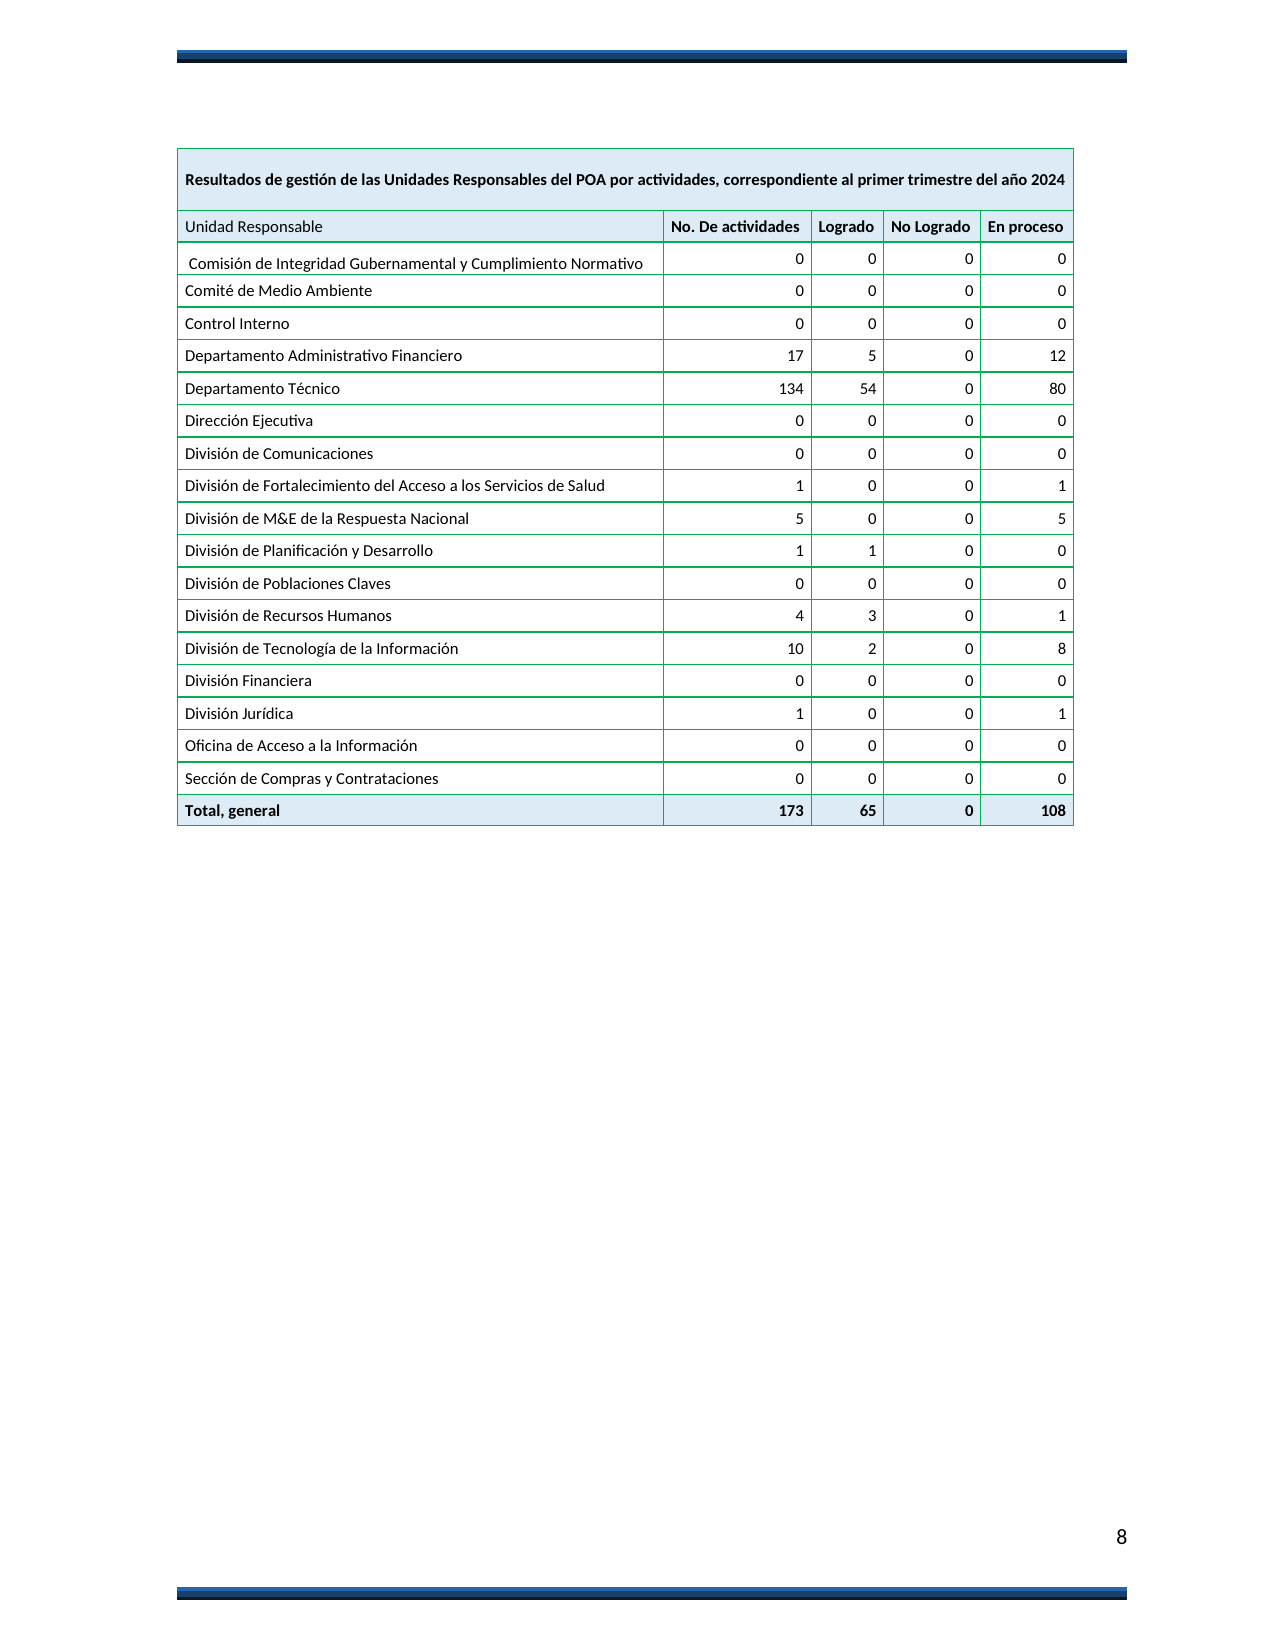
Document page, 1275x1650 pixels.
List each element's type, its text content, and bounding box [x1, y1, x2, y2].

table_cell Departamento Administrativo Financiero [178, 340, 663, 371]
table_cell División de Planificación y Desarrollo [178, 535, 663, 566]
table_cell 5 [981, 503, 1073, 534]
table_cell 0 [884, 340, 980, 371]
table_cell 0 [884, 438, 980, 469]
table_cell 0 [812, 763, 883, 794]
table_cell 0 [812, 405, 883, 436]
table_cell 0 [812, 308, 883, 339]
table_cell División de M&E de la Respuesta Nacional [178, 503, 663, 534]
table_cell 0 [981, 763, 1073, 794]
table_cell 0 [884, 308, 980, 339]
table_cell 0 [812, 568, 883, 599]
table_cell División Financiera [178, 665, 663, 696]
table_cell 0 [812, 470, 883, 501]
table_cell División de Comunicaciones [178, 438, 663, 469]
table_cell 0 [664, 243, 811, 274]
table_cell 0 [664, 438, 811, 469]
table_cell 0 [664, 568, 811, 599]
table_cell 0 [981, 308, 1073, 339]
table_cell 2 [812, 633, 883, 664]
table_cell 0 [664, 665, 811, 696]
table_cell 12 [981, 340, 1073, 371]
table_cell 0 [812, 503, 883, 534]
table_cell 1 [664, 470, 811, 501]
table_cell 0 [884, 535, 980, 566]
table_cell 0 [981, 405, 1073, 436]
table_cell División de Tecnología de la Información [178, 633, 663, 664]
table_cell No Logrado [884, 211, 980, 241]
table_cell 0 [812, 730, 883, 761]
table_cell 0 [884, 665, 980, 696]
table_cell 0 [981, 535, 1073, 566]
table_cell 80 [981, 373, 1073, 404]
table_cell 1 [812, 535, 883, 566]
table_cell Unidad Responsable [178, 211, 663, 241]
table_cell Comisión de Integridad Gubernamental y Cumplimiento Normativo [178, 243, 663, 274]
table_cell 0 [884, 698, 980, 729]
table_cell 0 [884, 730, 980, 761]
table_cell 173 [664, 795, 811, 825]
table_cell División de Fortalecimiento del Acceso a los Servicios de Salud [178, 470, 663, 501]
table_cell 0 [664, 405, 811, 436]
table_cell 1 [981, 600, 1073, 631]
table_cell 0 [884, 795, 980, 825]
table_cell 0 [981, 730, 1073, 761]
table_cell 1 [664, 698, 811, 729]
table_cell 0 [884, 405, 980, 436]
table_cell Dirección Ejecutiva [178, 405, 663, 436]
table_cell No. De actividades [664, 211, 811, 241]
table_cell 0 [884, 568, 980, 599]
table_cell En proceso [981, 211, 1073, 241]
table_cell 1 [664, 535, 811, 566]
table_cell Sección de Compras y Contrataciones [178, 763, 663, 794]
table_cell 10 [664, 633, 811, 664]
table_cell 65 [812, 795, 883, 825]
table_cell Oficina de Acceso a la Información [178, 730, 663, 761]
table_cell 0 [981, 438, 1073, 469]
table_cell 0 [812, 275, 883, 306]
table_cell 4 [664, 600, 811, 631]
table_header Resultados de gestión de las Unidades Responsables del POA por actividades, correspondiente al primer trimestre del año 2024 [178, 149, 1073, 210]
table_cell 0 [884, 503, 980, 534]
table_cell 108 [981, 795, 1073, 825]
table_cell 0 [664, 763, 811, 794]
table_cell Control Interno [178, 308, 663, 339]
table_cell 0 [664, 308, 811, 339]
table_cell Comité de Medio Ambiente [178, 275, 663, 306]
table_cell 5 [664, 503, 811, 534]
table_cell 1 [981, 470, 1073, 501]
table_cell 0 [884, 600, 980, 631]
table_cell 17 [664, 340, 811, 371]
table_cell 0 [981, 665, 1073, 696]
table_cell 0 [812, 438, 883, 469]
table_cell 0 [981, 275, 1073, 306]
table_cell 1 [981, 698, 1073, 729]
table_cell 0 [884, 373, 980, 404]
table_cell 54 [812, 373, 883, 404]
table_cell 0 [981, 243, 1073, 274]
table_cell Logrado [812, 211, 883, 241]
table_cell Departamento Técnico [178, 373, 663, 404]
table_cell 0 [812, 665, 883, 696]
table_cell 5 [812, 340, 883, 371]
table_cell 0 [884, 763, 980, 794]
table_cell 0 [664, 730, 811, 761]
table_cell Total, general [178, 795, 663, 825]
table_cell 0 [664, 275, 811, 306]
table_cell 0 [884, 470, 980, 501]
table_cell 0 [884, 243, 980, 274]
table_cell División de Recursos Humanos [178, 600, 663, 631]
table_cell 0 [884, 633, 980, 664]
table_cell 0 [812, 698, 883, 729]
table_cell 0 [812, 243, 883, 274]
table_cell 134 [664, 373, 811, 404]
table_cell 8 [981, 633, 1073, 664]
table_cell 0 [981, 568, 1073, 599]
table_cell División de Poblaciones Claves [178, 568, 663, 599]
table_cell 3 [812, 600, 883, 631]
table_cell 0 [884, 275, 980, 306]
table_cell División Jurídica [178, 698, 663, 729]
